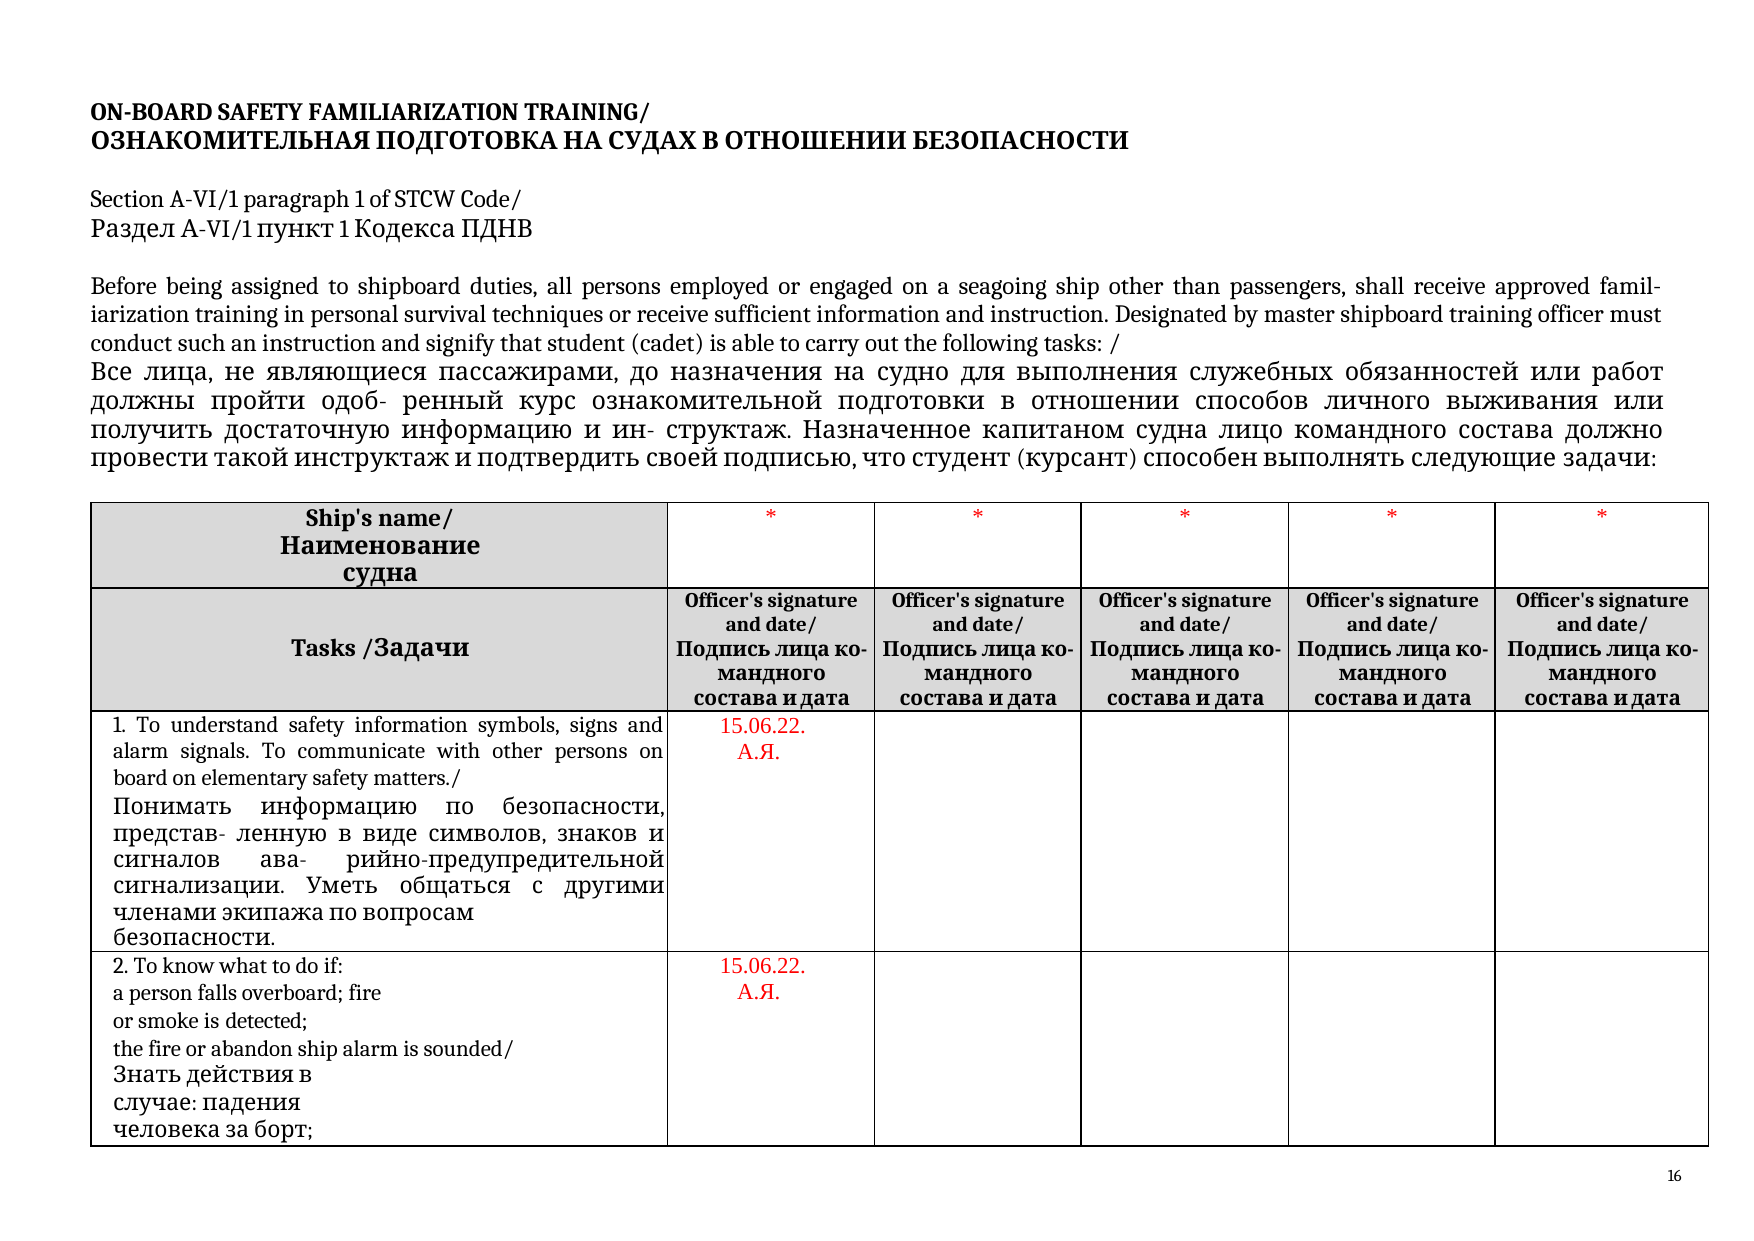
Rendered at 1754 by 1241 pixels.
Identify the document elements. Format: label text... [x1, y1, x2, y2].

table_cell 1. To understand safety information symbols, signs and alarm signals. To communicate with other persons on board on elementary safety matters./ Понимать информацию по безопасности, представ- ленную в виде символов, знаков и сигналов ава- рийно-предупредительной сигнализации. Уметь общаться с другими членами экипажа по вопросам безопасности. [92, 712, 667, 951]
table_cell [1496, 712, 1708, 951]
text Раздел А-VI/1 пункт 1 Кодекса ПДНВ [90, 214, 1729, 243]
table_cell Officer's signature and date/ Подпись лица ко- мандного состава и дата [1496, 589, 1708, 710]
table_cell Officer's signature and date/ Подпись лица ко- мандного состава и дата [1289, 589, 1494, 710]
table_header * [668, 503, 874, 587]
table_cell Tasks /Задачи [92, 589, 667, 710]
text Before being assigned to shipboard duties, all persons employed or engaged on a seagoing ship other than passengers, shall receive approved famil- iarization training in personal survival techniques or receive sufficient information and instruction. Designated by master shipboard training officer must conduct such an instruction and signify that student (cadet) is able to carry out the following tasks: / [90, 272, 1664, 358]
table_cell 15.06.22. А.Я. [668, 712, 874, 951]
table_header * [1496, 503, 1708, 587]
table_cell Officer's signature and date/ Подпись лица ко- мандного состава и дата [668, 589, 874, 710]
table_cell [92, 952, 667, 1145]
table_cell Officer's signature and date/ Подпись лица ко- мандного состава и дата [1082, 589, 1288, 710]
text Все лица, не являющиеся пассажирами, до назначения на судно для выполнения служебных обязанностей или работ должны пройти одоб- ренный курс ознакомительной подготовки в отношении способов личного выживания или получить достаточную информацию и ин- структаж. Назначенное капитаном судна лицо командного состава должно провести такой инструктаж и подтвердить своей подписью, что студент (курсант) способен выполнять следующие задачи: [90, 358, 1664, 473]
table_cell [1289, 712, 1494, 951]
text ОЗНАКОМИТЕЛЬНАЯ ПОДГОТОВКА НА СУДАХ В ОТНОШЕНИИ БЕЗОПАСНОСТИ [90, 127, 1729, 156]
table_header * [875, 503, 1080, 587]
table_cell 15.06.22. А.Я. [668, 952, 874, 1145]
table_cell [1082, 952, 1288, 1145]
table_cell [1289, 952, 1494, 1145]
text Section A-VI/1 paragraph 1 of STCW Code/ [90, 184, 1729, 214]
table_cell [1496, 952, 1708, 1145]
table_header * [1289, 503, 1494, 587]
table_header * [1082, 503, 1288, 587]
table_cell [875, 952, 1080, 1145]
subtitle ON-BOARD SAFETY FAMILIARIZATION TRAINING/ [90, 98, 1729, 127]
table_header Ship's name/ Наименование судна [92, 503, 667, 587]
table_cell [1082, 712, 1288, 951]
table_cell Officer's signature and date/ Подпись лица ко- мандного состава и дата [875, 589, 1080, 710]
table_cell [875, 712, 1080, 951]
